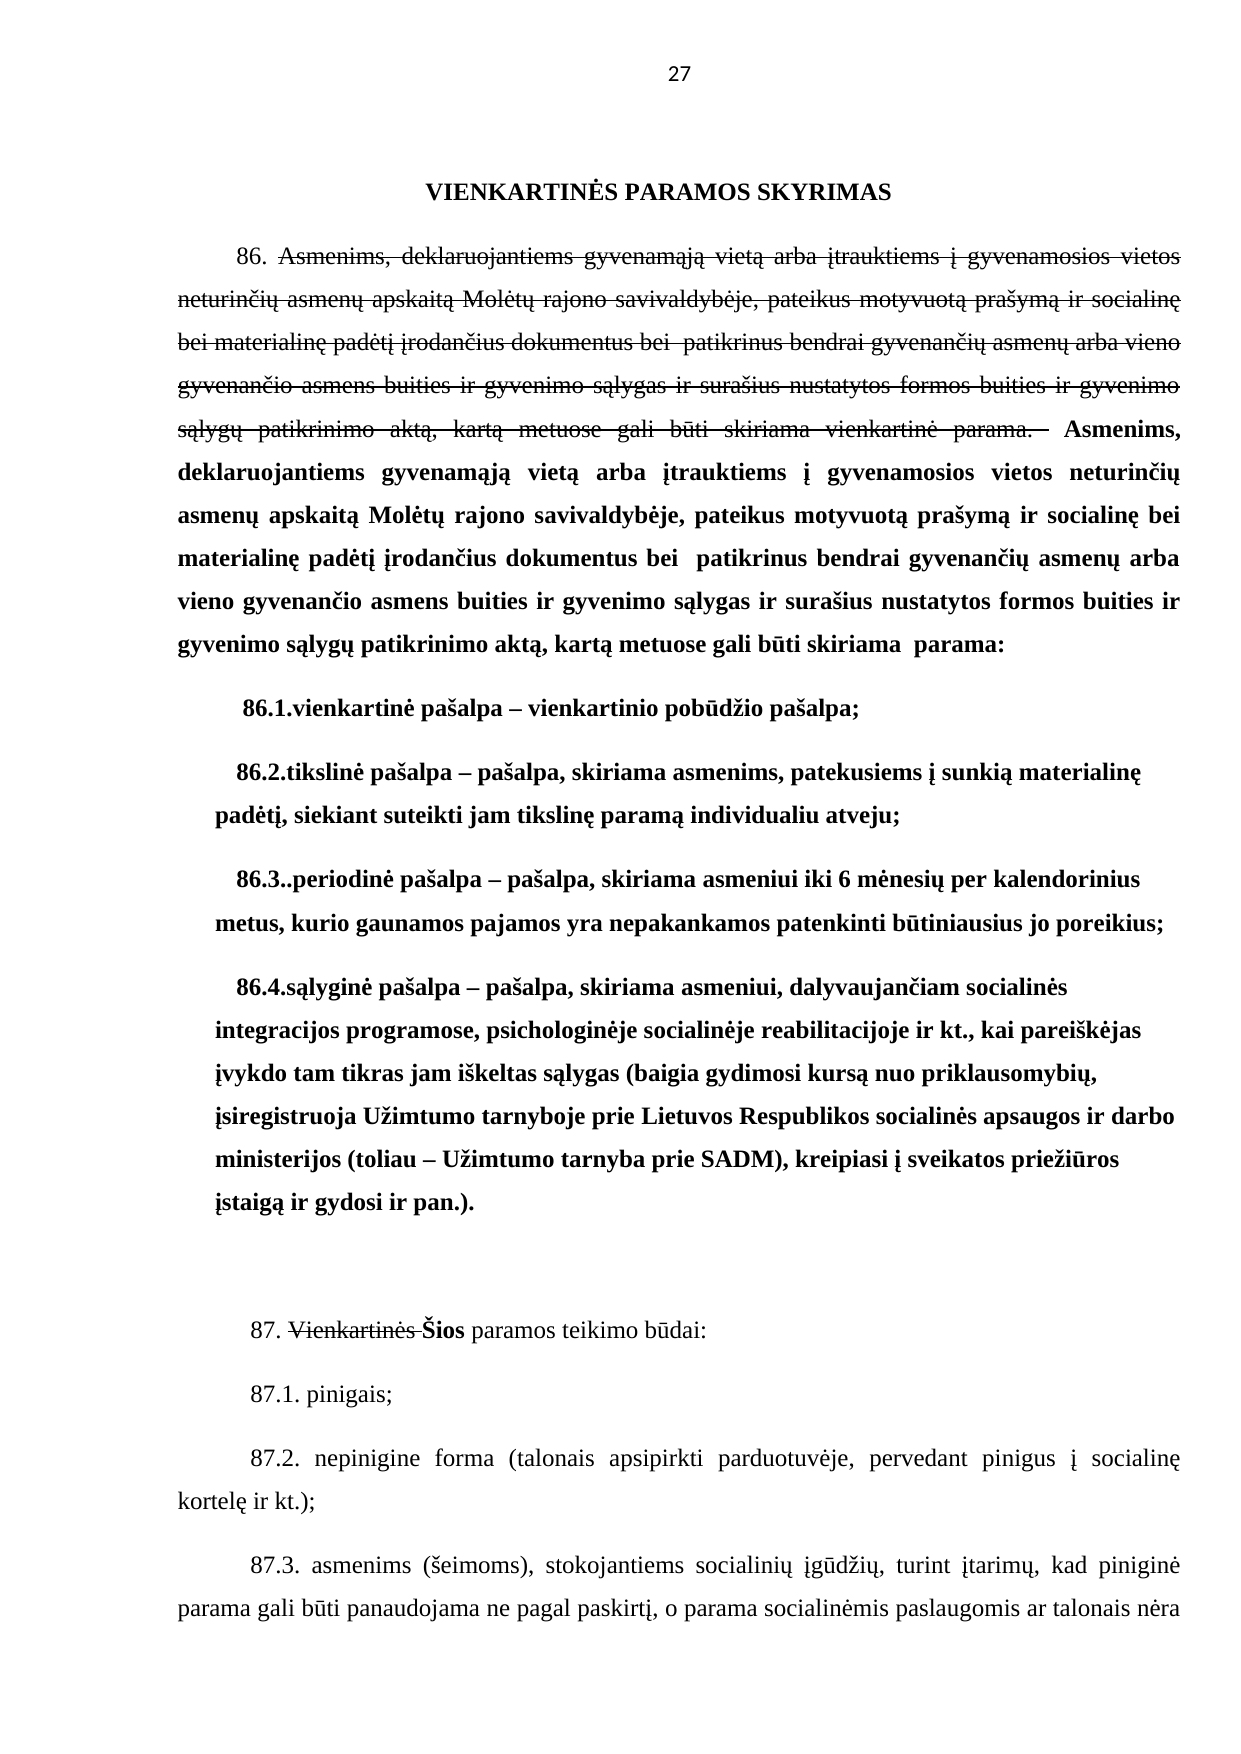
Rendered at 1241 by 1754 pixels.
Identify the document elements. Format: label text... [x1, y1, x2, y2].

text 87.2. nepinigine forma (talonais apsipirkti parduotuvėje, pervedant pinigus į socialinę kortelę ir kt.); [177, 1443, 1181, 1515]
text VIENKARTINĖS PARAMOS SKYRIMAS [290, 177, 1181, 206]
text 87. Vienkartinės Šios paramos teikimo būdai: [177, 1315, 1181, 1344]
text 86. Asmenims, deklaruojantiems gyvenamąją vietą arba įtrauktiems į gyvenamosios vietos neturinčių asmenų apskaitą Molėtų rajono savivaldybėje, pateikus motyvuotą prašymą ir socialinę bei materialinę padėtį įrodančius dokumentus bei patikrinus bendrai gyvenančių asmenų arba vieno gyvenančio asmens buities ir gyvenimo sąlygas ir surašius nustatytos formos buities ir gyvenimo sąlygų patikrinimo aktą, kartą metuose gali būti skiriama vienkartinė parama. Asmenims, deklaruojantiems gyvenamąją vietą arba įtrauktiems į gyvenamosios vietos neturinčių asmenų apskaitą Molėtų rajono savivaldybėje, pateikus motyvuotą prašymą ir socialinę bei materialinę padėtį įrodančius dokumentus bei patikrinus bendrai gyvenančių asmenų arba vieno gyvenančio asmens buities ir gyvenimo sąlygas ir surašius nustatytos formos buities ir gyvenimo sąlygų patikrinimo aktą, kartą metuose gali būti skiriama parama: [177, 344, 1181, 658]
text 86.2.tikslinė pašalpa – pašalpa, skiriama asmenims, patekusiems į sunkią materialinę padėtį, siekiant suteikti jam tikslinę paramą individualiu atveju; [215, 757, 1181, 829]
text 87.1. pinigais; [177, 1379, 1181, 1408]
text 86. Asmenims, deklaruojantiems gyvenamąją vietą arba įtrauktiems į gyvenamosios vietos neturinčių asmenų apskaitą Molėtų rajono savivaldybėje, pateikus motyvuotą prašymą ir socialinę bei materialinę padėtį įrodančius dokumentus bei patikrinus bendrai gyvenančių asmenų arba vieno gyvenančio asmens buities ir gyvenimo sąlygas ir surašius nustatytos formos buities ir gyvenimo sąlygų patikrinimo aktą, kartą metuose gali būti skiriama vienkartinė parama. Asmenims, deklaruojantiems gyvenamąją vietą arba įtrauktiems į gyvenamosios vietos neturinčių asmenų apskaitą Molėtų rajono savivaldybėje, pateikus motyvuotą prašymą ir socialinę bei materialinę padėtį įrodančius dokumentus bei patikrinus bendrai gyvenančių asmenų arba vieno gyvenančio asmens buities ir gyvenimo sąlygas ir surašius nustatytos formos buities ir gyvenimo sąlygų patikrinimo aktą, kartą metuose gali būti skiriama parama: [177, 241, 1181, 300]
text 86.1.vienkartinė pašalpa – vienkartinio pobūdžio pašalpa; [215, 693, 1181, 722]
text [177, 1550, 1181, 1622]
text 86.3..periodinė pašalpa – pašalpa, skiriama asmeniui iki 6 mėnesių per kalendorinius metus, kurio gaunamos pajamos yra nepakankamos patenkinti būtiniausius jo poreikius; [215, 864, 1181, 936]
text 86.4.sąlyginė pašalpa – pašalpa, skiriama asmeniui, dalyvaujančiam socialinės integracijos programose, psichologinėje socialinėje reabilitacijoje ir kt., kai pareiškėjas įvykdo tam tikras jam iškeltas sąlygas (baigia gydimosi kursą nuo priklausomybių, įsiregistruoja Užimtumo tarnyboje prie Lietuvos Respublikos socialinės apsaugos ir darbo ministerijos (toliau – Užimtumo tarnyba prie SADM), kreipiasi į sveikatos priežiūros įstaigą ir gydosi ir pan.). [215, 972, 1181, 1216]
